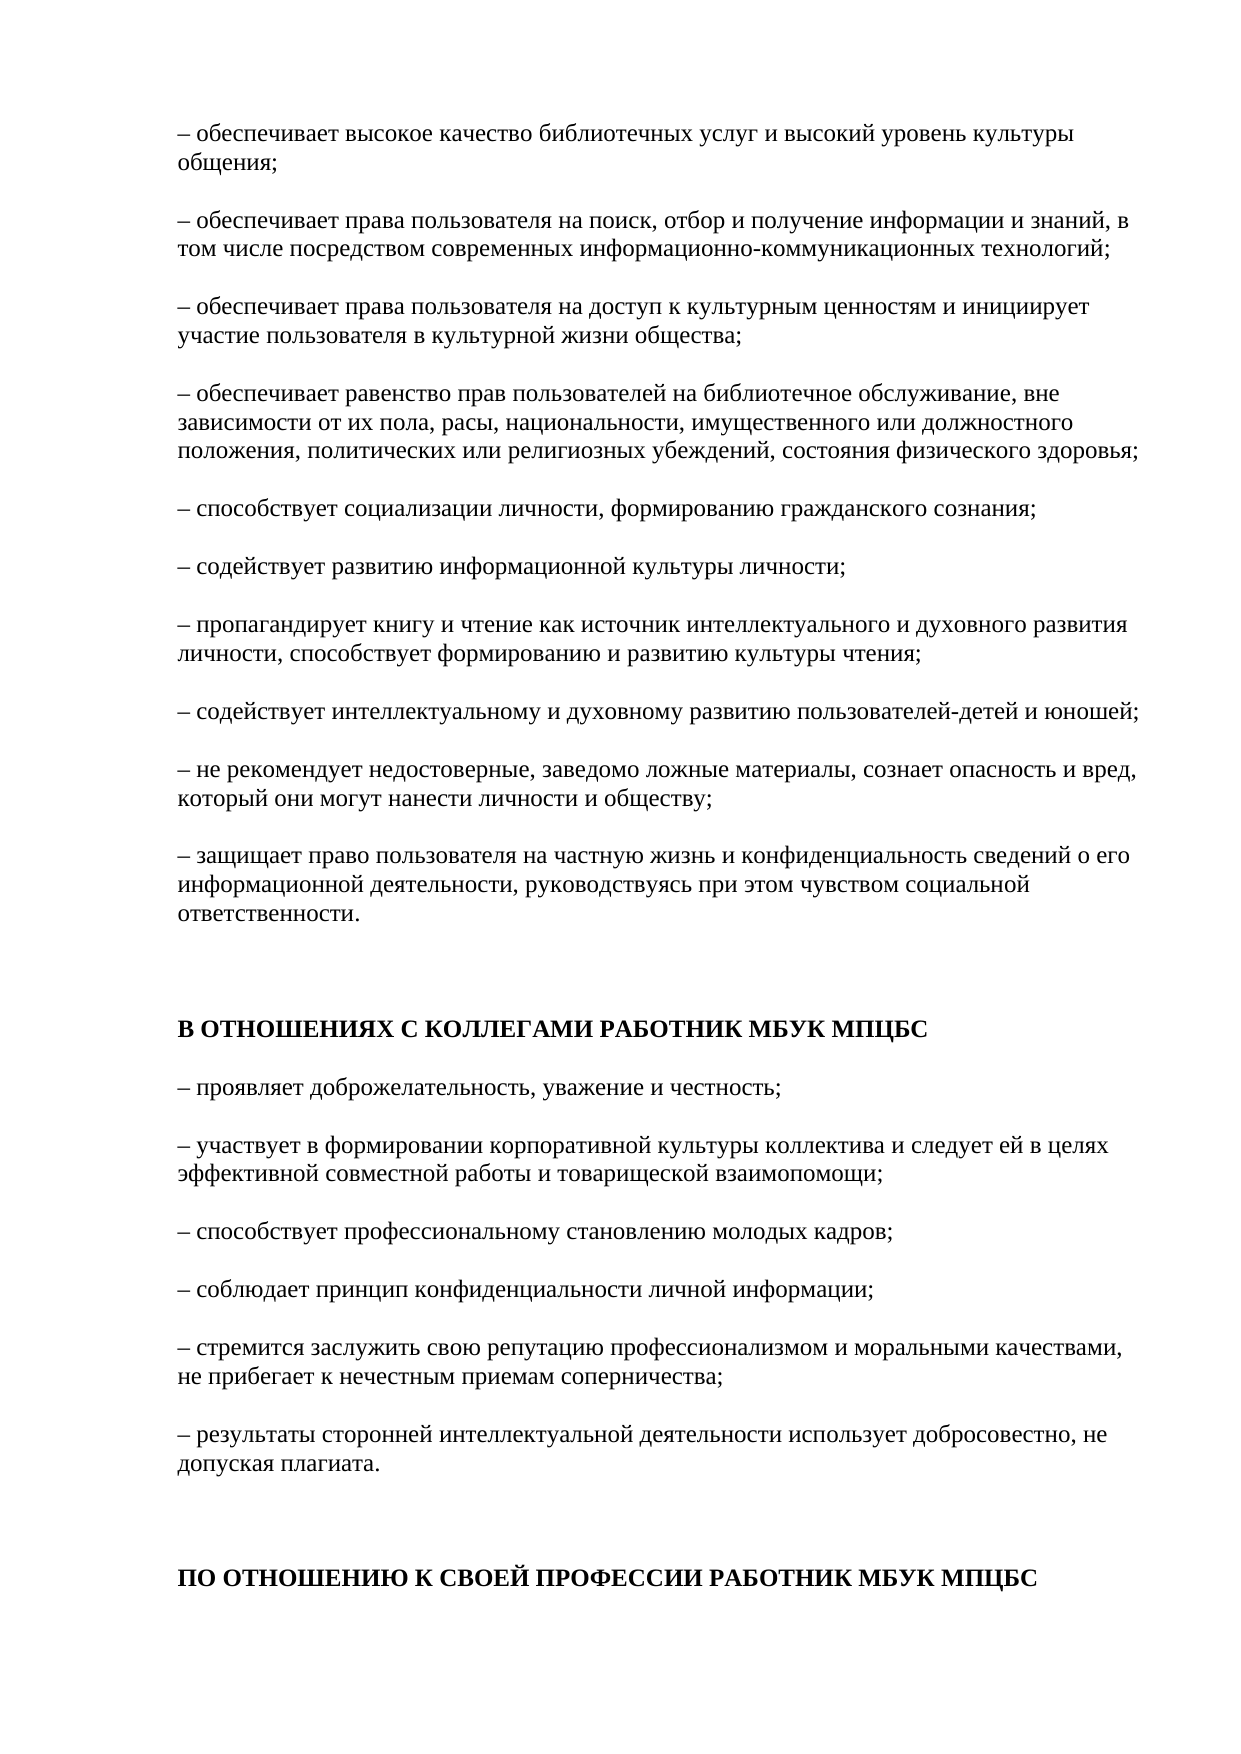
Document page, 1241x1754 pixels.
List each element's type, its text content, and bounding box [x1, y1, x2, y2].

text – способствует социализации личности, формированию гражданского сознания; [177, 493, 1152, 522]
text – соблюдает принцип конфиденциальности личной информации; [177, 1274, 1152, 1303]
text – способствует профессиональному становлению молодых кадров; [177, 1216, 1152, 1245]
text – обеспечивает высокое качество библиотечных услуг и высокий уровень культуры общения; [177, 118, 1152, 176]
text – обеспечивает права пользователя на доступ к культурным ценностям и инициирует участие пользователя в культурной жизни общества; [177, 291, 1152, 349]
text – обеспечивает равенство прав пользователей на библиотечное обслуживание, вне зависимости от их пола, расы, национальности, имущественного или должностного положения, политических или религиозных убеждений, состояния физического здоровья; [177, 378, 1152, 464]
text – обеспечивает права пользователя на поиск, отбор и получение информации и знаний, в том числе посредством современных информационно-коммуникационных технологий; [177, 205, 1152, 262]
text – проявляет доброжелательность, уважение и честность; [177, 1072, 1152, 1101]
text В ОТНОШЕНИЯХ С КОЛЛЕГАМИ РАБОТНИК МБУК МПЦБС [177, 1014, 1152, 1043]
text – результаты сторонней интеллектуальной деятельности использует добросовестно, не допуская плагиата. [177, 1419, 1152, 1476]
text ПО ОТНОШЕНИЮ К СВОЕЙ ПРОФЕССИИ РАБОТНИК МБУК МПЦБС [177, 1563, 1152, 1592]
text – содействует интеллектуальному и духовному развитию пользователей-детей и юношей; [177, 696, 1152, 725]
text – защищает право пользователя на частную жизнь и конфиденциальность сведений о его информационной деятельности, руководствуясь при этом чувством социальной ответственности. [177, 841, 1152, 927]
text – пропагандирует книгу и чтение как источник интеллектуального и духовного развития личности, способствует формированию и развитию культуры чтения; [177, 609, 1152, 667]
text – содействует развитию информационной культуры личности; [177, 551, 1152, 580]
text – участвует в формировании корпоративной культуры коллектива и следует ей в целях эффективной совместной работы и товарищеской взаимопомощи; [177, 1130, 1152, 1187]
text – не рекомендует недостоверные, заведомо ложные материалы, сознает опасность и вред, который они могут нанести личности и обществу; [177, 754, 1152, 811]
text – стремится заслужить свою репутацию профессионализмом и моральными качествами, не прибегает к нечестным приемам соперничества; [177, 1332, 1152, 1390]
